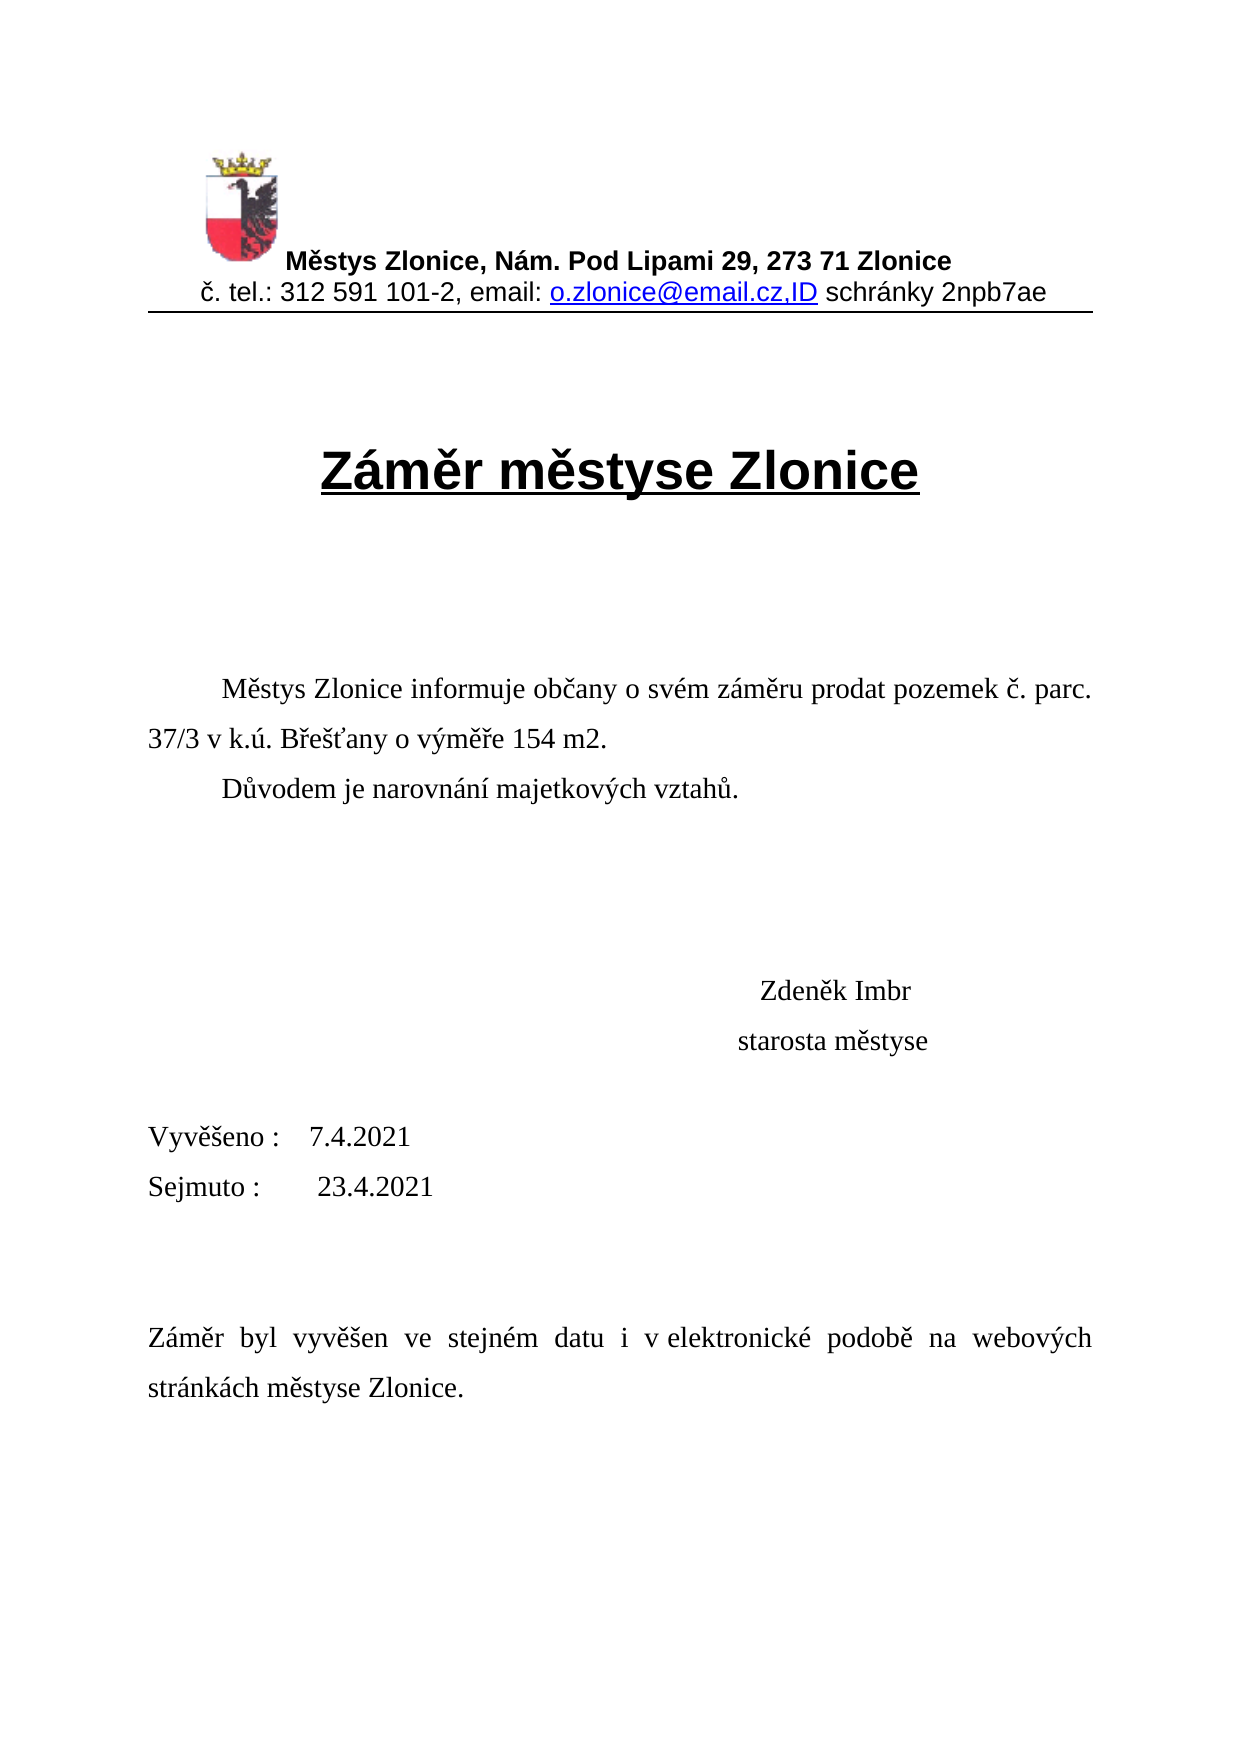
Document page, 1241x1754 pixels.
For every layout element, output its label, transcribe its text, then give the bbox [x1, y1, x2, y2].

text Vyvěšeno : 7.4.2021 [148, 1119, 1093, 1152]
text Záměr městyse Zlonice [148, 438, 1093, 501]
text Městys Zlonice informuje občany o svém záměru prodat pozemek č. parc. 37/3 v k.ú. Břešťany o výměře 154 m2. [148, 671, 1093, 755]
text Záměr byl vyvěšen ve stejném datu i v elektronické podobě na webových stránkách městyse Zlonice. [148, 1320, 1093, 1404]
picture [192, 147, 286, 271]
text Zdeněk Imbr starosta městyse [738, 973, 1093, 1057]
text č. tel.: 312 591 101-2, email: o.zlonice@email.cz,ID schránky 2npb7ae [148, 276, 1093, 311]
text Sejmuto : 23.4.2021 [148, 1169, 1093, 1203]
text Důvodem je narovnání majetkových vztahů. [148, 771, 1093, 805]
text Městys Zlonice, Nám. Pod Lipami 29, 273 71 Zlonice [148, 148, 1093, 276]
